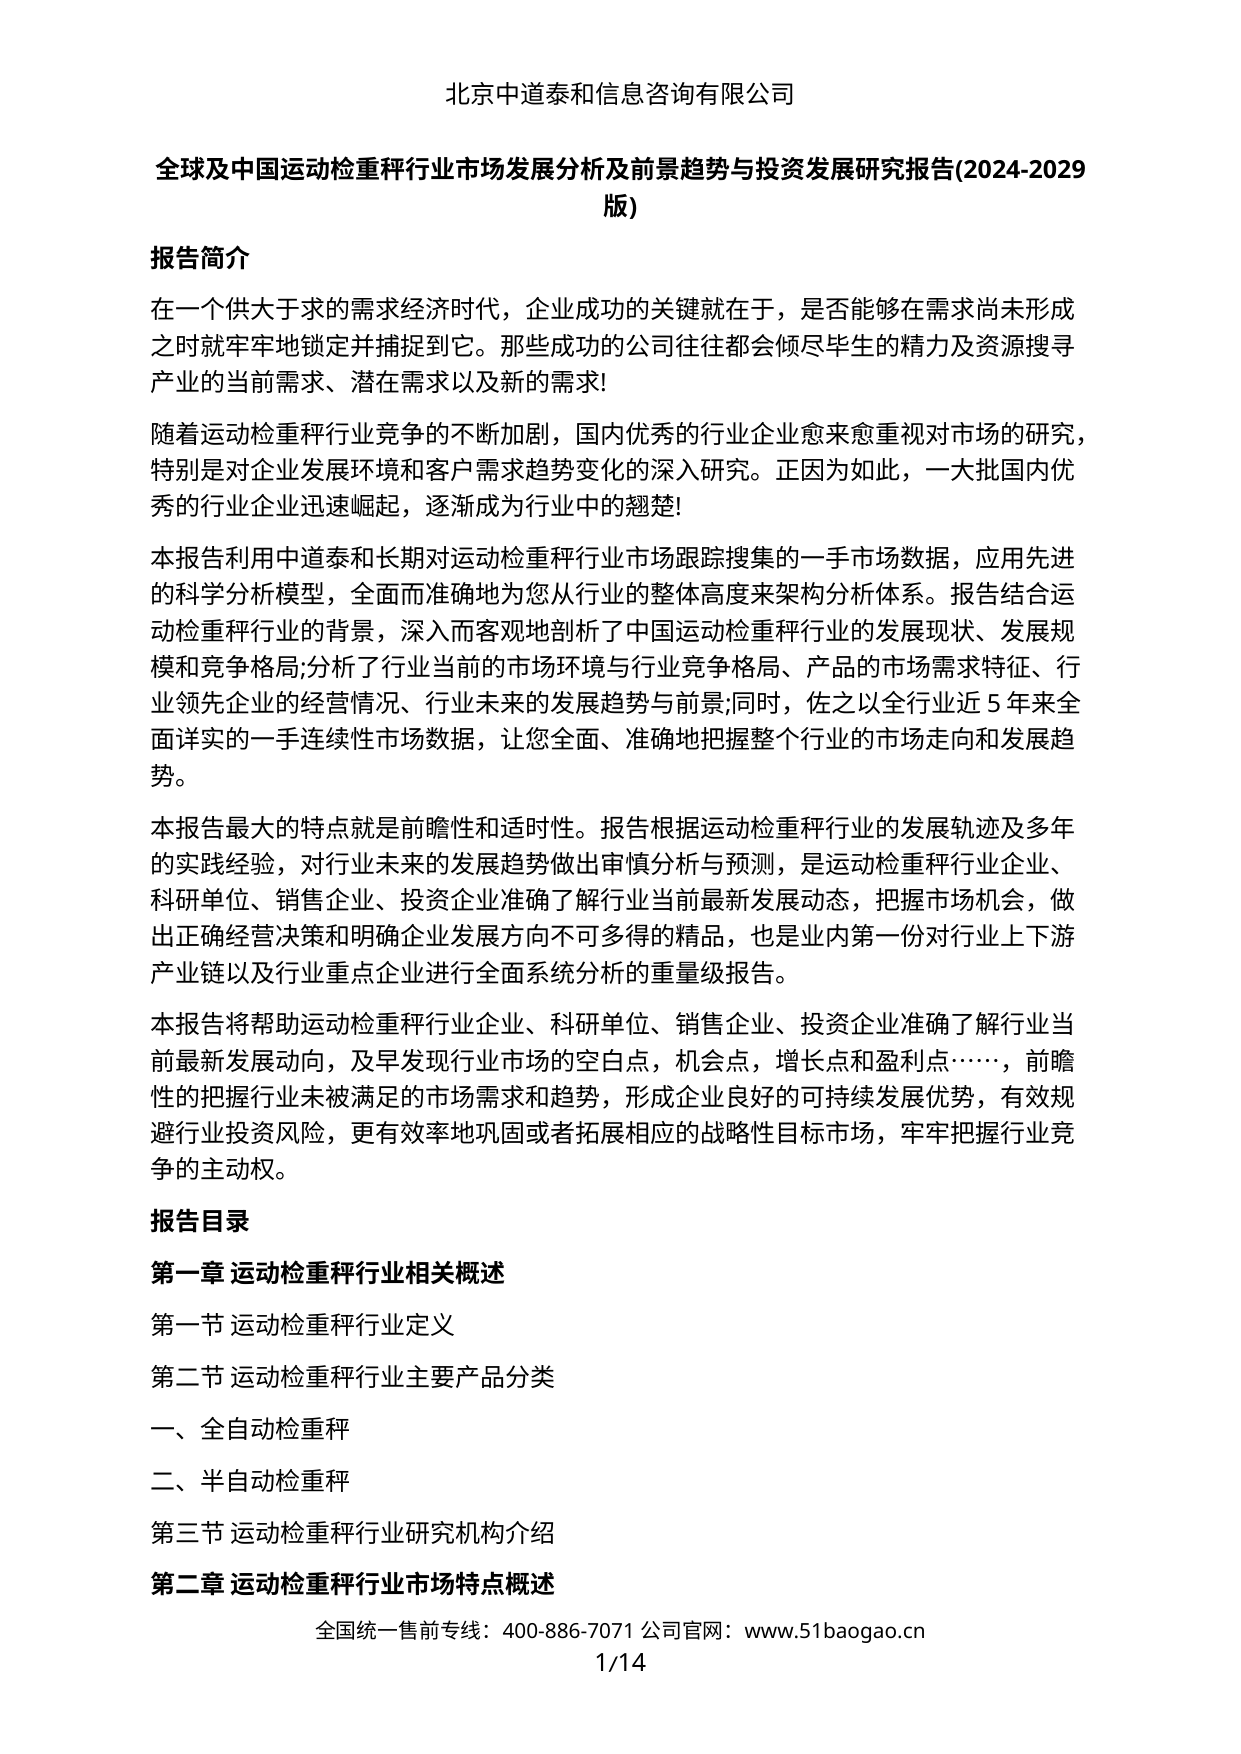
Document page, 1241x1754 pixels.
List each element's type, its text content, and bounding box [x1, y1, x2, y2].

text 二、半自动检重秤 [150, 1461, 1090, 1497]
text 本报告将帮助运动检重秤行业企业、科研单位、销售企业、投资企业准确了解行业当前最新发展动向，及早发现行业市场的空白点，机会点，增长点和盈利点……，前瞻性的把握行业未被满足的市场需求和趋势，形成企业良好的可持续发展优势，有效规避行业投资风险，更有效率地巩固或者拓展相应的战略性目标市场，牢牢把握行业竞争的主动权。 [150, 1005, 1090, 1186]
text 一、全自动检重秤 [150, 1409, 1090, 1446]
text 在一个供大于求的需求经济时代，企业成功的关键就在于，是否能够在需求尚未形成之时就牢牢地锁定并捕捉到它。那些成功的公司往往都会倾尽毕生的精力及资源搜寻产业的当前需求、潜在需求以及新的需求! [150, 290, 1090, 399]
text 第三节 运动检重秤行业研究机构介绍 [150, 1513, 1090, 1549]
text 随着运动检重秤行业竞争的不断加剧，国内优秀的行业企业愈来愈重视对市场的研究，特别是对企业发展环境和客户需求趋势变化的深入研究。正因为如此，一大批国内优秀的行业企业迅速崛起，逐渐成为行业中的翘楚! [150, 414, 1090, 523]
text 第一节 运动检重秤行业定义 [150, 1306, 1090, 1342]
text 第二章 运动检重秤行业市场特点概述 [150, 1565, 1090, 1601]
text 本报告利用中道泰和长期对运动检重秤行业市场跟踪搜集的一手市场数据，应用先进的科学分析模型，全面而准确地为您从行业的整体高度来架构分析体系。报告结合运动检重秤行业的背景，深入而客观地剖析了中国运动检重秤行业的发展现状、发展规模和竞争格局;分析了行业当前的市场环境与行业竞争格局、产品的市场需求特征、行业领先企业的经营情况、行业未来的发展趋势与前景;同时，佐之以全行业近5年来全面详实的一手连续性市场数据，让您全面、准确地把握整个行业的市场走向和发展趋势。 [150, 539, 1090, 792]
text 第一章 运动检重秤行业相关概述 [150, 1254, 1090, 1290]
text 报告目录 [150, 1202, 1090, 1238]
text 第二节 运动检重秤行业主要产品分类 [150, 1357, 1090, 1394]
text 全球及中国运动检重秤行业市场发展分析及前景趋势与投资发展研究报告(2024-2029版) [150, 150, 1090, 222]
text 报告简介 [150, 238, 1090, 274]
text 本报告最大的特点就是前瞻性和适时性。报告根据运动检重秤行业的发展轨迹及多年的实践经验，对行业未来的发展趋势做出审慎分析与预测，是运动检重秤行业企业、科研单位、销售企业、投资企业准确了解行业当前最新发展动态，把握市场机会，做出正确经营决策和明确企业发展方向不可多得的精品，也是业内第一份对行业上下游产业链以及行业重点企业进行全面系统分析的重量级报告。 [150, 808, 1090, 989]
